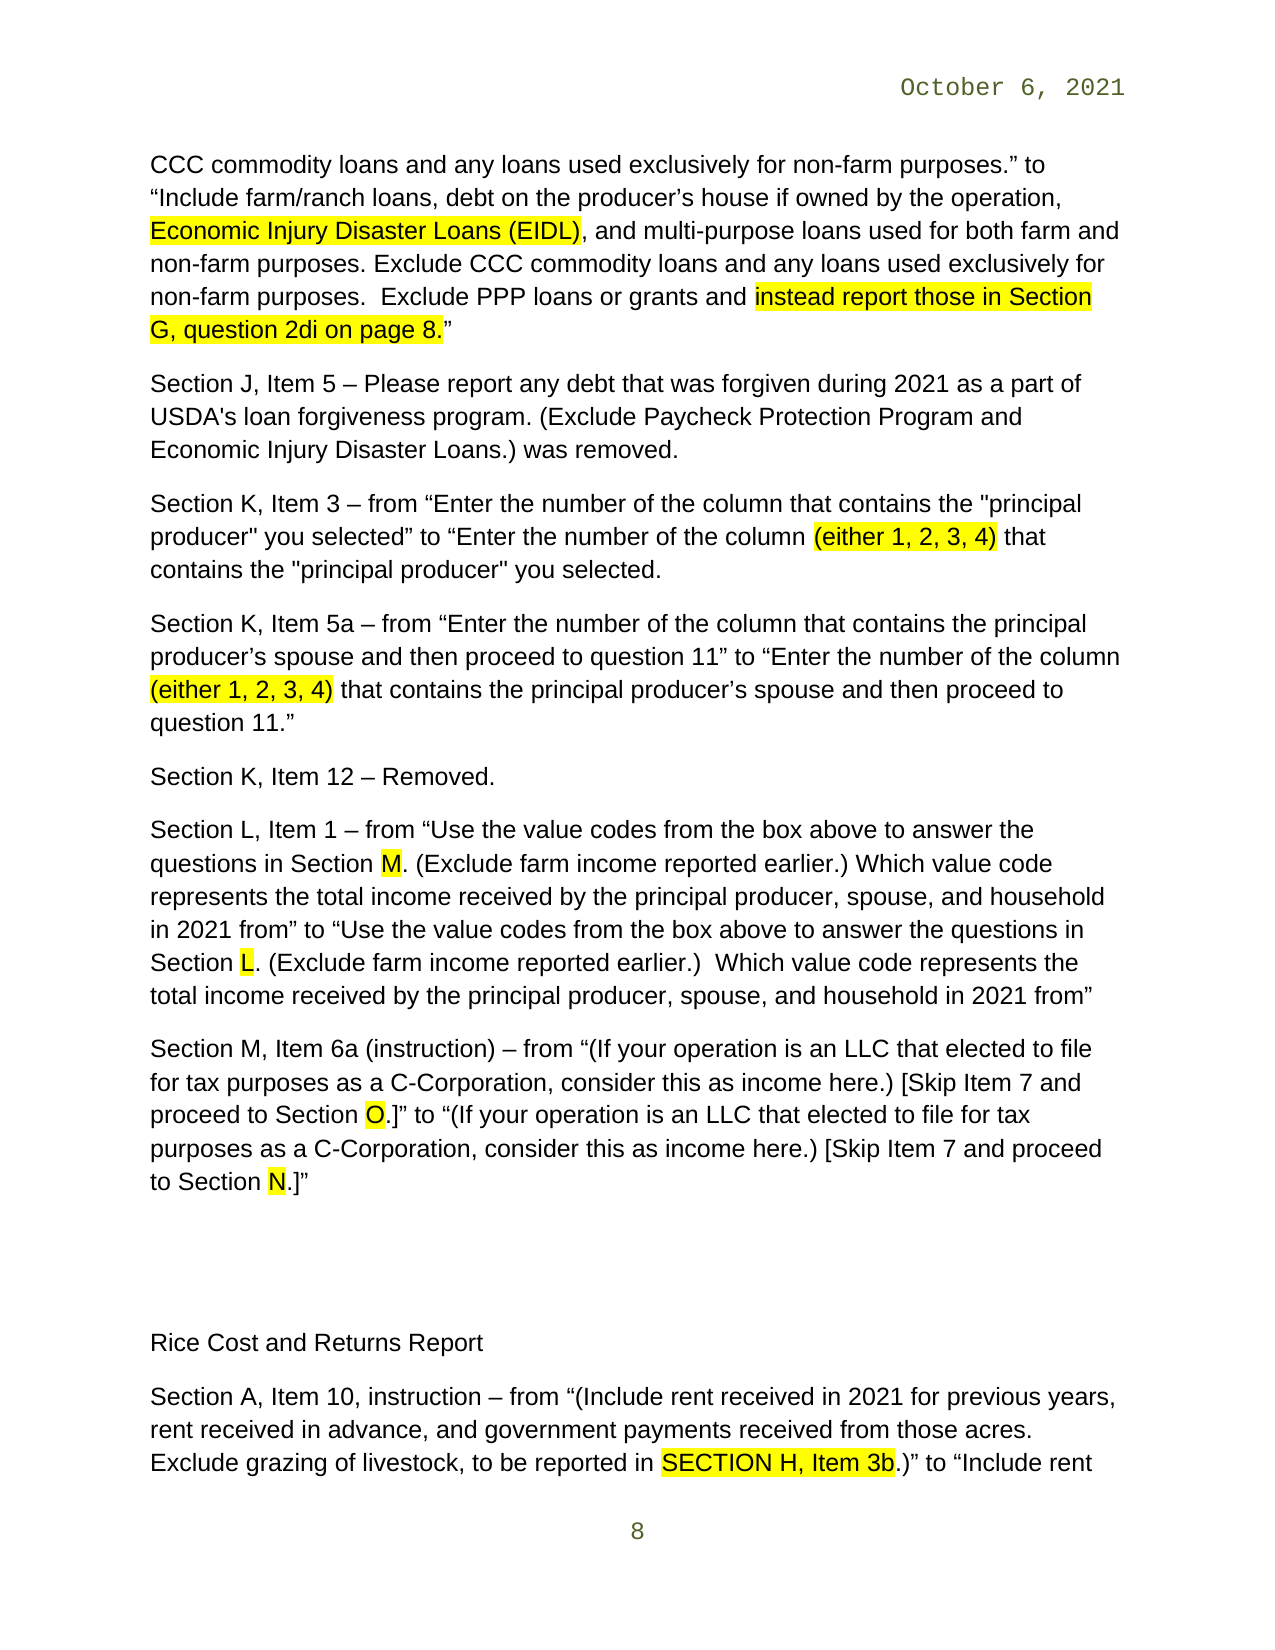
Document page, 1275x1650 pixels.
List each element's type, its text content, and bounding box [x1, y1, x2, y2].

text Section K, Item 5a – from “Enter the number of the column that contains the principal producer’s spouse and then proceed to question 11” to “Enter the number of the column (either 1, 2, 3, 4) that contains the principal producer’s spouse and then proceed to question 11.” [150, 609, 1125, 737]
text Section M, Item 6a (instruction) – from “(If your operation is an LLC that elected to file for tax purposes as a C-Corporation, consider this as income here.) [Skip Item 7 and proceed to Section O.]” to “(If your operation is an LLC that elected to file for tax purposes as a C-Corporation, consider this as income here.) [Skip Item 7 and proceed to Section N.]” [150, 1034, 1125, 1195]
text Section L, Item 1 – from “Use the value codes from the box above to answer the questions in Section M. (Exclude farm income reported earlier.) Which value code represents the total income received by the principal producer, spouse, and household in 2021 from” to “Use the value codes from the box above to answer the questions in Section L. (Exclude farm income reported earlier.) Which value code represents the total income received by the principal producer, spouse, and household in 2021 from” [150, 816, 1125, 1009]
text Rice Cost and Returns Report [150, 1328, 1125, 1357]
text Section K, Item 3 – from “Enter the number of the column that contains the "principal producer" you selected” to “Enter the number of the column (either 1, 2, 3, 4) that contains the "principal producer" you selected. [150, 489, 1125, 584]
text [150, 1382, 1125, 1477]
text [150, 150, 1125, 344]
text Section K, Item 12 – Removed. [150, 762, 1125, 790]
text Section J, Item 5 – Please report any debt that was forgiven during 2021 as a part of USDA's loan forgiveness program. (Exclude Paycheck Protection Program and Economic Injury Disaster Loans.) was removed. [150, 369, 1125, 464]
